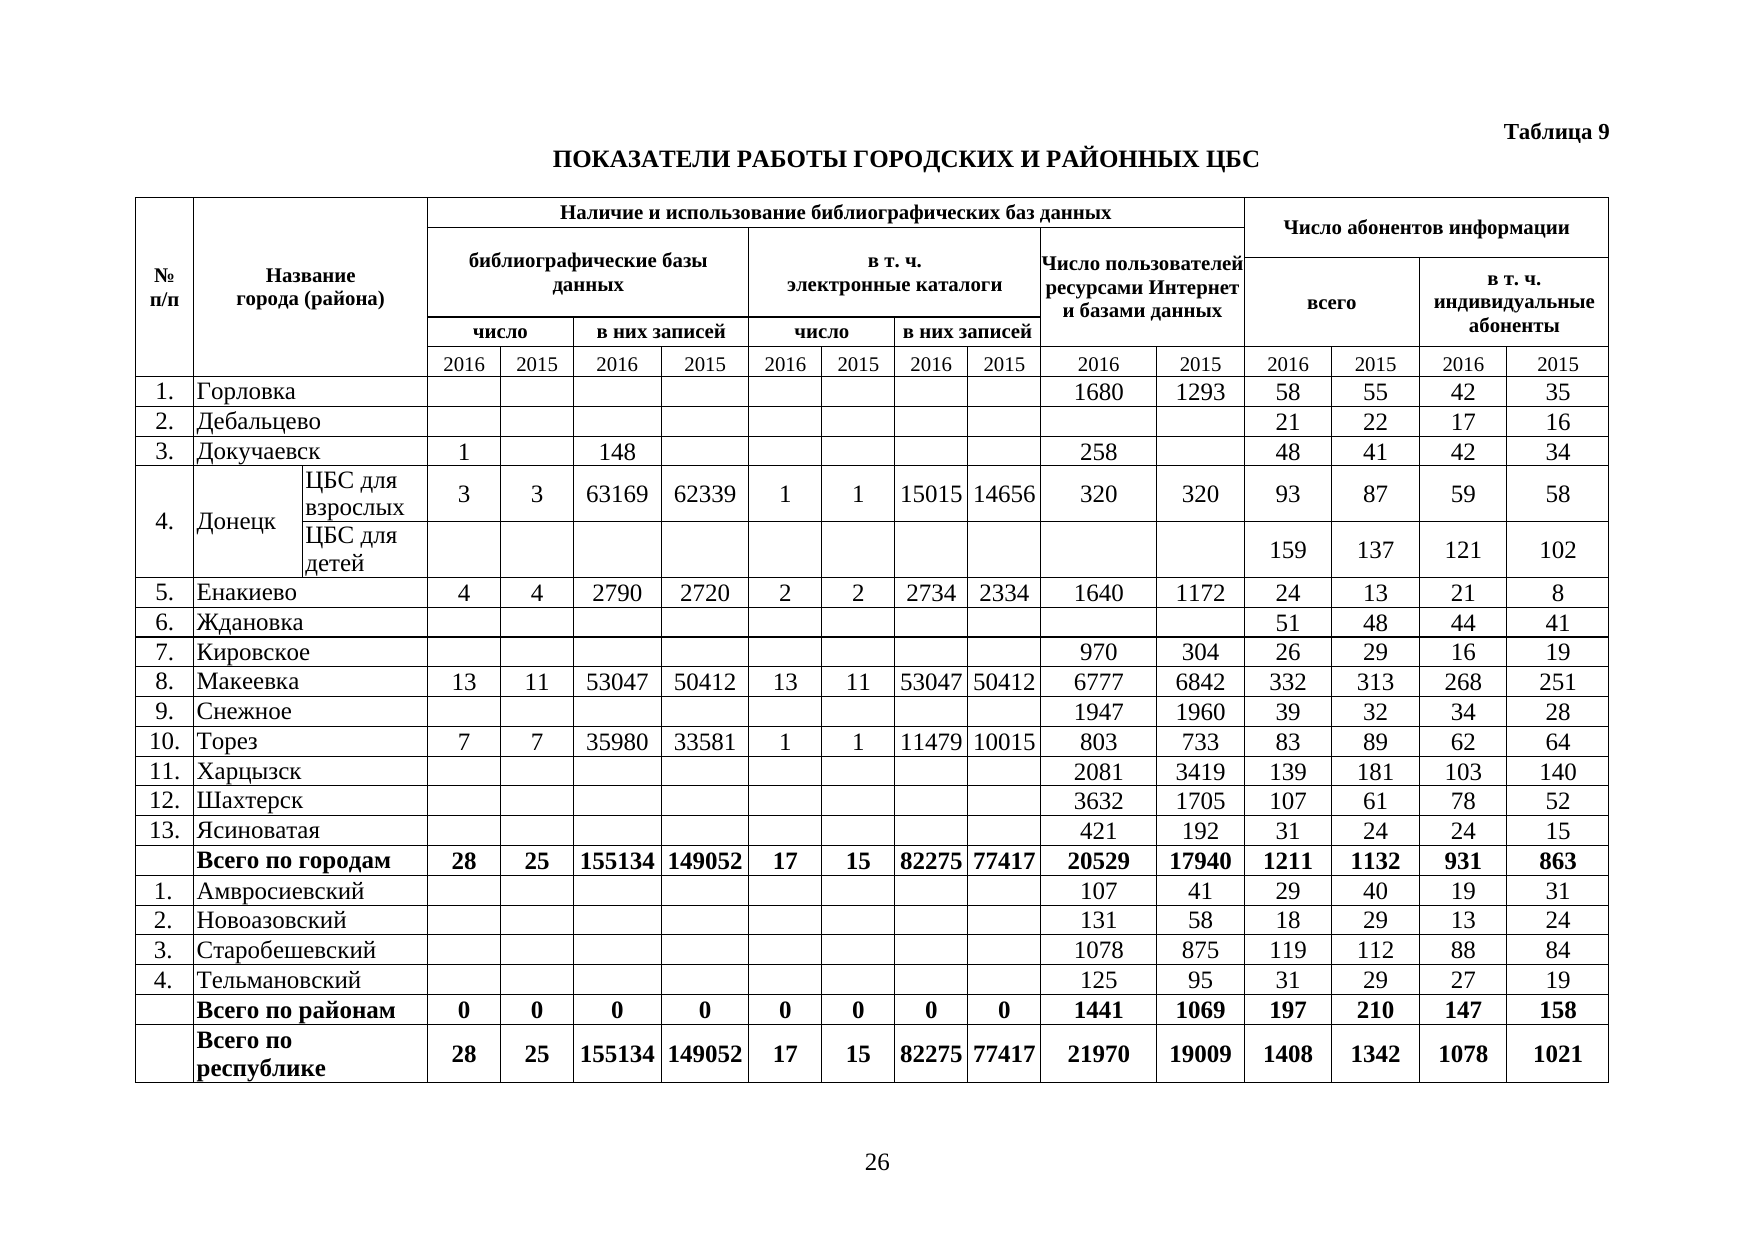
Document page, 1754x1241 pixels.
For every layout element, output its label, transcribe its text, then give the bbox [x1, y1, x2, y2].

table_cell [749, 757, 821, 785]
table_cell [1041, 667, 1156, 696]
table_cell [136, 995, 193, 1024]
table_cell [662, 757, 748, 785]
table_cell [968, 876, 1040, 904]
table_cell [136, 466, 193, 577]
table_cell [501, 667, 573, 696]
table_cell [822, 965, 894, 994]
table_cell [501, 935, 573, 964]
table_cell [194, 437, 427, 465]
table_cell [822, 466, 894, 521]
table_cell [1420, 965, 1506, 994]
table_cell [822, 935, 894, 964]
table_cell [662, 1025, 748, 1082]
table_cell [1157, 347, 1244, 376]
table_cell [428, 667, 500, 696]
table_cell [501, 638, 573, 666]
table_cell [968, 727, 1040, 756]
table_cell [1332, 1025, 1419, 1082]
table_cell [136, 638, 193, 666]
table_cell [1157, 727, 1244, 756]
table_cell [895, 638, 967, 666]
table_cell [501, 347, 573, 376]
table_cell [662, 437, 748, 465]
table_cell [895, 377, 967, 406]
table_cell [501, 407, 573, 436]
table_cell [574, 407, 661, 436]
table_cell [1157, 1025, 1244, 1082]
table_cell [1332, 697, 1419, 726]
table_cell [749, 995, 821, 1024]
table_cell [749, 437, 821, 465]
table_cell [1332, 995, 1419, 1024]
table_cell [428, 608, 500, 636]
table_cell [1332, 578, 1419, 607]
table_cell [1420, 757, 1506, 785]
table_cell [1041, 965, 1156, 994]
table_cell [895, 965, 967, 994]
subtitle ПОКАЗАТЕЛИ РАБОТЫ ГОРОДСКИХ И РАЙОННЫХ ЦБС [118, 144, 1636, 173]
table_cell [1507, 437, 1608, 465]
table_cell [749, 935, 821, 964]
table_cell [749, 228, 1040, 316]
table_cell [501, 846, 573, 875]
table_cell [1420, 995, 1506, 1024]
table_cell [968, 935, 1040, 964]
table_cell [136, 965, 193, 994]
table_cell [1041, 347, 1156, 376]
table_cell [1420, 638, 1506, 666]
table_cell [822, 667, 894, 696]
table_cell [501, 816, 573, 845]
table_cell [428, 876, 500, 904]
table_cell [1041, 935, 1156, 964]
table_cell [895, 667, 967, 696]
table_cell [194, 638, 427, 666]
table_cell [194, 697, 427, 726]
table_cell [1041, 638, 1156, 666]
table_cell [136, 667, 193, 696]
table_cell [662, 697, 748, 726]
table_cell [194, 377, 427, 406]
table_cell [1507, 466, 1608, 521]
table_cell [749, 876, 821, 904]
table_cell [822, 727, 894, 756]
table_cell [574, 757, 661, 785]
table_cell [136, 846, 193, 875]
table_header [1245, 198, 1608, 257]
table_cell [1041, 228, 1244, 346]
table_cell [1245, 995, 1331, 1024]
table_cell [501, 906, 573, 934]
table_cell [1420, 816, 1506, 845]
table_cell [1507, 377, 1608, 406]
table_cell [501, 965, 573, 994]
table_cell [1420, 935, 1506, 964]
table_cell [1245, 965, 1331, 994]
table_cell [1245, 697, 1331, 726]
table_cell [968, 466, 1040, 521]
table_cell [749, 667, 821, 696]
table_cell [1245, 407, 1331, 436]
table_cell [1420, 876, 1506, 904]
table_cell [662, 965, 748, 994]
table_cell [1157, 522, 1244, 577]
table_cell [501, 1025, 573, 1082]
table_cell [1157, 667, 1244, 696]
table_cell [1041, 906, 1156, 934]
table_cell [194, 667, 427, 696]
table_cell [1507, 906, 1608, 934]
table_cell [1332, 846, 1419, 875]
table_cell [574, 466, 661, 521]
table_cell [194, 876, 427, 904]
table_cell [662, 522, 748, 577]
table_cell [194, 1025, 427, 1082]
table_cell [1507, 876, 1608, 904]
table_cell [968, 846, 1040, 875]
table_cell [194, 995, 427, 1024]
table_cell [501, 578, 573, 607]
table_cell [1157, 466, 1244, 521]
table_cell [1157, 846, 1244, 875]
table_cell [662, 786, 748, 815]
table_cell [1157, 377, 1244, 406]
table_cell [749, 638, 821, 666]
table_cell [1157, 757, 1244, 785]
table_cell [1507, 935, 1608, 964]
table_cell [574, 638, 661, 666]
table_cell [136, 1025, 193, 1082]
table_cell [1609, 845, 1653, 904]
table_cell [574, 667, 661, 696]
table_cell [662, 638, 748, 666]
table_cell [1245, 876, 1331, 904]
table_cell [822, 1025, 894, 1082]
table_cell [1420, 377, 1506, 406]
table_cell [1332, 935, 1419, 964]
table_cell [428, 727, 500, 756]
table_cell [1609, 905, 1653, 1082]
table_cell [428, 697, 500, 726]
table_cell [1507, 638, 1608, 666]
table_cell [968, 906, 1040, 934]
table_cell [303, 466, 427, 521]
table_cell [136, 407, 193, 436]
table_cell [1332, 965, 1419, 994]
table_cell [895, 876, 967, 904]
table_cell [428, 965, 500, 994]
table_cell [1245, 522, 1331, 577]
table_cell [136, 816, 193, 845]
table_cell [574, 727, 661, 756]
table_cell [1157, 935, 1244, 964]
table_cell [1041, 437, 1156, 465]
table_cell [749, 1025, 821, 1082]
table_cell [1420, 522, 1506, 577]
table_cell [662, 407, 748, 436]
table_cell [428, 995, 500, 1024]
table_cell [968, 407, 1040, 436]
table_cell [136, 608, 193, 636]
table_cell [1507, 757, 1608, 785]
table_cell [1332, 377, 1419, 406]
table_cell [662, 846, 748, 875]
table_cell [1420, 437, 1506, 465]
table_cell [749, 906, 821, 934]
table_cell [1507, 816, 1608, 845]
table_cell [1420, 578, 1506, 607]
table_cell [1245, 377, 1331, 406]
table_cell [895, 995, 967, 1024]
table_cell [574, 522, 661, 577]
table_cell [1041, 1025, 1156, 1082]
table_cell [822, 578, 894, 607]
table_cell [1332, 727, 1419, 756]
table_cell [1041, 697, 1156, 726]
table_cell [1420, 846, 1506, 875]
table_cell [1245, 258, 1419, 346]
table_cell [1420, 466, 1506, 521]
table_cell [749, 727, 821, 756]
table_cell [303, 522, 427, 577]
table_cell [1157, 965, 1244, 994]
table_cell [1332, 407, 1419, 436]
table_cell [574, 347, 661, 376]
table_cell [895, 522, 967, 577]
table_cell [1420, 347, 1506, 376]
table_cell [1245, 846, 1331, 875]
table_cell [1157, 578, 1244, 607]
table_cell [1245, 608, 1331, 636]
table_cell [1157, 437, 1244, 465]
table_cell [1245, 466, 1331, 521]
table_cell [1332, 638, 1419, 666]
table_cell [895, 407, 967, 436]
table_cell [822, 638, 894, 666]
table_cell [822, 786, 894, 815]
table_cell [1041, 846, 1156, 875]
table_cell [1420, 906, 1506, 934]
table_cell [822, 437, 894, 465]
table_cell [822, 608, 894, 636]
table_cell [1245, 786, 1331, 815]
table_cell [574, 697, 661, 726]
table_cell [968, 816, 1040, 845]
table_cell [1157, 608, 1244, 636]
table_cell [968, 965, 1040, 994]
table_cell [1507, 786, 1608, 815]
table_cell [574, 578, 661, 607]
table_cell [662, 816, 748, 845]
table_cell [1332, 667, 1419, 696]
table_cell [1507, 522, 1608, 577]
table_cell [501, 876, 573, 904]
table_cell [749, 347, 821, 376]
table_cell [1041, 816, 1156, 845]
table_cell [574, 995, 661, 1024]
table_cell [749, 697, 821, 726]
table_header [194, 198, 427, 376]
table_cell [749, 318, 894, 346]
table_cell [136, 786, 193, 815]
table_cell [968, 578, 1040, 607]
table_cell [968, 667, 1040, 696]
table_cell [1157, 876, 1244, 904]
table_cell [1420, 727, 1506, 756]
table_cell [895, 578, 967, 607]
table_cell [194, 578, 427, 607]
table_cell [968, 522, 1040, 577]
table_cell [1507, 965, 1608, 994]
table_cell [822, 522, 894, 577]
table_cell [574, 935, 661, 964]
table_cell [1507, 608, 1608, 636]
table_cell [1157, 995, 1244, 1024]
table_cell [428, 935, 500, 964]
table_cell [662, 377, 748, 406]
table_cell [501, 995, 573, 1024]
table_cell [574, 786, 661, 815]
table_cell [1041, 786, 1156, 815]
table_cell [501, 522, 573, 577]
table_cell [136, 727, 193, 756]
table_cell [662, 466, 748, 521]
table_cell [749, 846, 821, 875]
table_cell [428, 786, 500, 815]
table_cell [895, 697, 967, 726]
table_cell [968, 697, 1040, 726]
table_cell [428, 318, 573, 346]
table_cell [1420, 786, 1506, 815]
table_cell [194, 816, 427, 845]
text Таблица 9 [118, 118, 1609, 144]
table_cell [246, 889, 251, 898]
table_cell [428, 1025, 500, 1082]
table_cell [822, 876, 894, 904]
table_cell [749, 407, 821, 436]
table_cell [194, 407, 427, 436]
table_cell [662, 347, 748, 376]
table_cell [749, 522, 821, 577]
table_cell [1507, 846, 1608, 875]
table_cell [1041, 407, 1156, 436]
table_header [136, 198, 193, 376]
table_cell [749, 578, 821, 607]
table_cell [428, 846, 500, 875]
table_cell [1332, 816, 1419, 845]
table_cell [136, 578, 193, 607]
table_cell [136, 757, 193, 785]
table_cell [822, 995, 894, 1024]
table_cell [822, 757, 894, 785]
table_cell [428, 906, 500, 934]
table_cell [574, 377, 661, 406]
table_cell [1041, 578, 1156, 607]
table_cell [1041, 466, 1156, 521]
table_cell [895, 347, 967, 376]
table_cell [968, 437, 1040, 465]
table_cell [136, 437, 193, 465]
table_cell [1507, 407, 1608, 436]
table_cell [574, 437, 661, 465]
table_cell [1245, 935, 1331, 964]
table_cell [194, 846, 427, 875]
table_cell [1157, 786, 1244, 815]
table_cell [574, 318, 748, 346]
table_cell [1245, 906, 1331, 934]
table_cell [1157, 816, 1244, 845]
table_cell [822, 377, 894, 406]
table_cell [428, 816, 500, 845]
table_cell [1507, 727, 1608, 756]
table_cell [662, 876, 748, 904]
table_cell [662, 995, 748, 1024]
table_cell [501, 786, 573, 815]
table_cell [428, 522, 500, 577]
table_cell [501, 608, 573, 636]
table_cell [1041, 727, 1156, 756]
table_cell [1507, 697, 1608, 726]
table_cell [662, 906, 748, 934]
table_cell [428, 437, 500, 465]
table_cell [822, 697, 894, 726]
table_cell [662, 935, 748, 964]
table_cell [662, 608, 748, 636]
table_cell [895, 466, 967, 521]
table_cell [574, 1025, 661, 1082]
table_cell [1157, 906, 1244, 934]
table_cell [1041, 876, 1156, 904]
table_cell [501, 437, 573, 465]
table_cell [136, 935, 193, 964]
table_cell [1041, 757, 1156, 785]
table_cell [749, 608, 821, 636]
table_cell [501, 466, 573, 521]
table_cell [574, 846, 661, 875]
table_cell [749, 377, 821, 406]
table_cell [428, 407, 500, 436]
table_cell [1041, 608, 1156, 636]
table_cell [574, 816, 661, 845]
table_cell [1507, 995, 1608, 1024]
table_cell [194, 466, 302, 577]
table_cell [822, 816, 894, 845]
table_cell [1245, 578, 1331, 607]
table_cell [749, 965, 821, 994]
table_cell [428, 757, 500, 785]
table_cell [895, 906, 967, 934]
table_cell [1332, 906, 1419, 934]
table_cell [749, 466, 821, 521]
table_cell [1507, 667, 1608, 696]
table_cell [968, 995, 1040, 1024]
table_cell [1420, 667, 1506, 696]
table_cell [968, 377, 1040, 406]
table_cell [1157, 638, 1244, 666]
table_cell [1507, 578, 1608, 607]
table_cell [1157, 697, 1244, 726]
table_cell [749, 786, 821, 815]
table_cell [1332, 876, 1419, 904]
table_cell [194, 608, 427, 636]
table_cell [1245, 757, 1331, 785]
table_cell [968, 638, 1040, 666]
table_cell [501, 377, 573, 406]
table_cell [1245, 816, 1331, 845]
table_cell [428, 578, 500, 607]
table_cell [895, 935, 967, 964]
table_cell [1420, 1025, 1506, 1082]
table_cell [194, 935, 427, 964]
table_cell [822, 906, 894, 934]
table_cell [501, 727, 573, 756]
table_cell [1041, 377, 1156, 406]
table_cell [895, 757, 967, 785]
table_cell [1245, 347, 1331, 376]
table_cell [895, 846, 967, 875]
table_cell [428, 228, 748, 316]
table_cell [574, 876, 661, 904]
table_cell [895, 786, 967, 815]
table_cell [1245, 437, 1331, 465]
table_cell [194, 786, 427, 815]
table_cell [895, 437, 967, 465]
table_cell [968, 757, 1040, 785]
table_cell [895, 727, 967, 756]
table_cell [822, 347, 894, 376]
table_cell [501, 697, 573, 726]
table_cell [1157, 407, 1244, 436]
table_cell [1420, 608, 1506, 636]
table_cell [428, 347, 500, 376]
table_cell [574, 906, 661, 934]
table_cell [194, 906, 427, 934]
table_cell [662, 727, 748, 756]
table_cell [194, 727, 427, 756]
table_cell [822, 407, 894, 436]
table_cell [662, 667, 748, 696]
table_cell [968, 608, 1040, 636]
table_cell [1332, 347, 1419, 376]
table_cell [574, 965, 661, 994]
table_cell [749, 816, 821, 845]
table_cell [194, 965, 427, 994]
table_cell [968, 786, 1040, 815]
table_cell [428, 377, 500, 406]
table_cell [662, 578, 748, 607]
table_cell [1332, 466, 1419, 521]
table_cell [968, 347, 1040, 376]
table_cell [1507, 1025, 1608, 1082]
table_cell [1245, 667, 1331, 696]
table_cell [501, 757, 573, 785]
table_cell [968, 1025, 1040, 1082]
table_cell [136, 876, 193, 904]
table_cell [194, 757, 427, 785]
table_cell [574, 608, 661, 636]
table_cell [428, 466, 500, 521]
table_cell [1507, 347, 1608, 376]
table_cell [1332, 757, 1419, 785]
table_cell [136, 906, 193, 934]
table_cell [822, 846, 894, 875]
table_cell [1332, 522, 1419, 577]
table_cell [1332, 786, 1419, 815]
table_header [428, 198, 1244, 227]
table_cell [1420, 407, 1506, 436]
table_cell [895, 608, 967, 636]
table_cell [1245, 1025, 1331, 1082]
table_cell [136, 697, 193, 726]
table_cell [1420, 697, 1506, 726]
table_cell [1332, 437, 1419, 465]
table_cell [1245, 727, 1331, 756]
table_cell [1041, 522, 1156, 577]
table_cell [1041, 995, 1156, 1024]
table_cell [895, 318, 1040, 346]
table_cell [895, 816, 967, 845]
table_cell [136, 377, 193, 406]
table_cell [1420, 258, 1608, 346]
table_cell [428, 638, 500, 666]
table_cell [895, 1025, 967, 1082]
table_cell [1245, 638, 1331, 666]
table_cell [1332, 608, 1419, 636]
